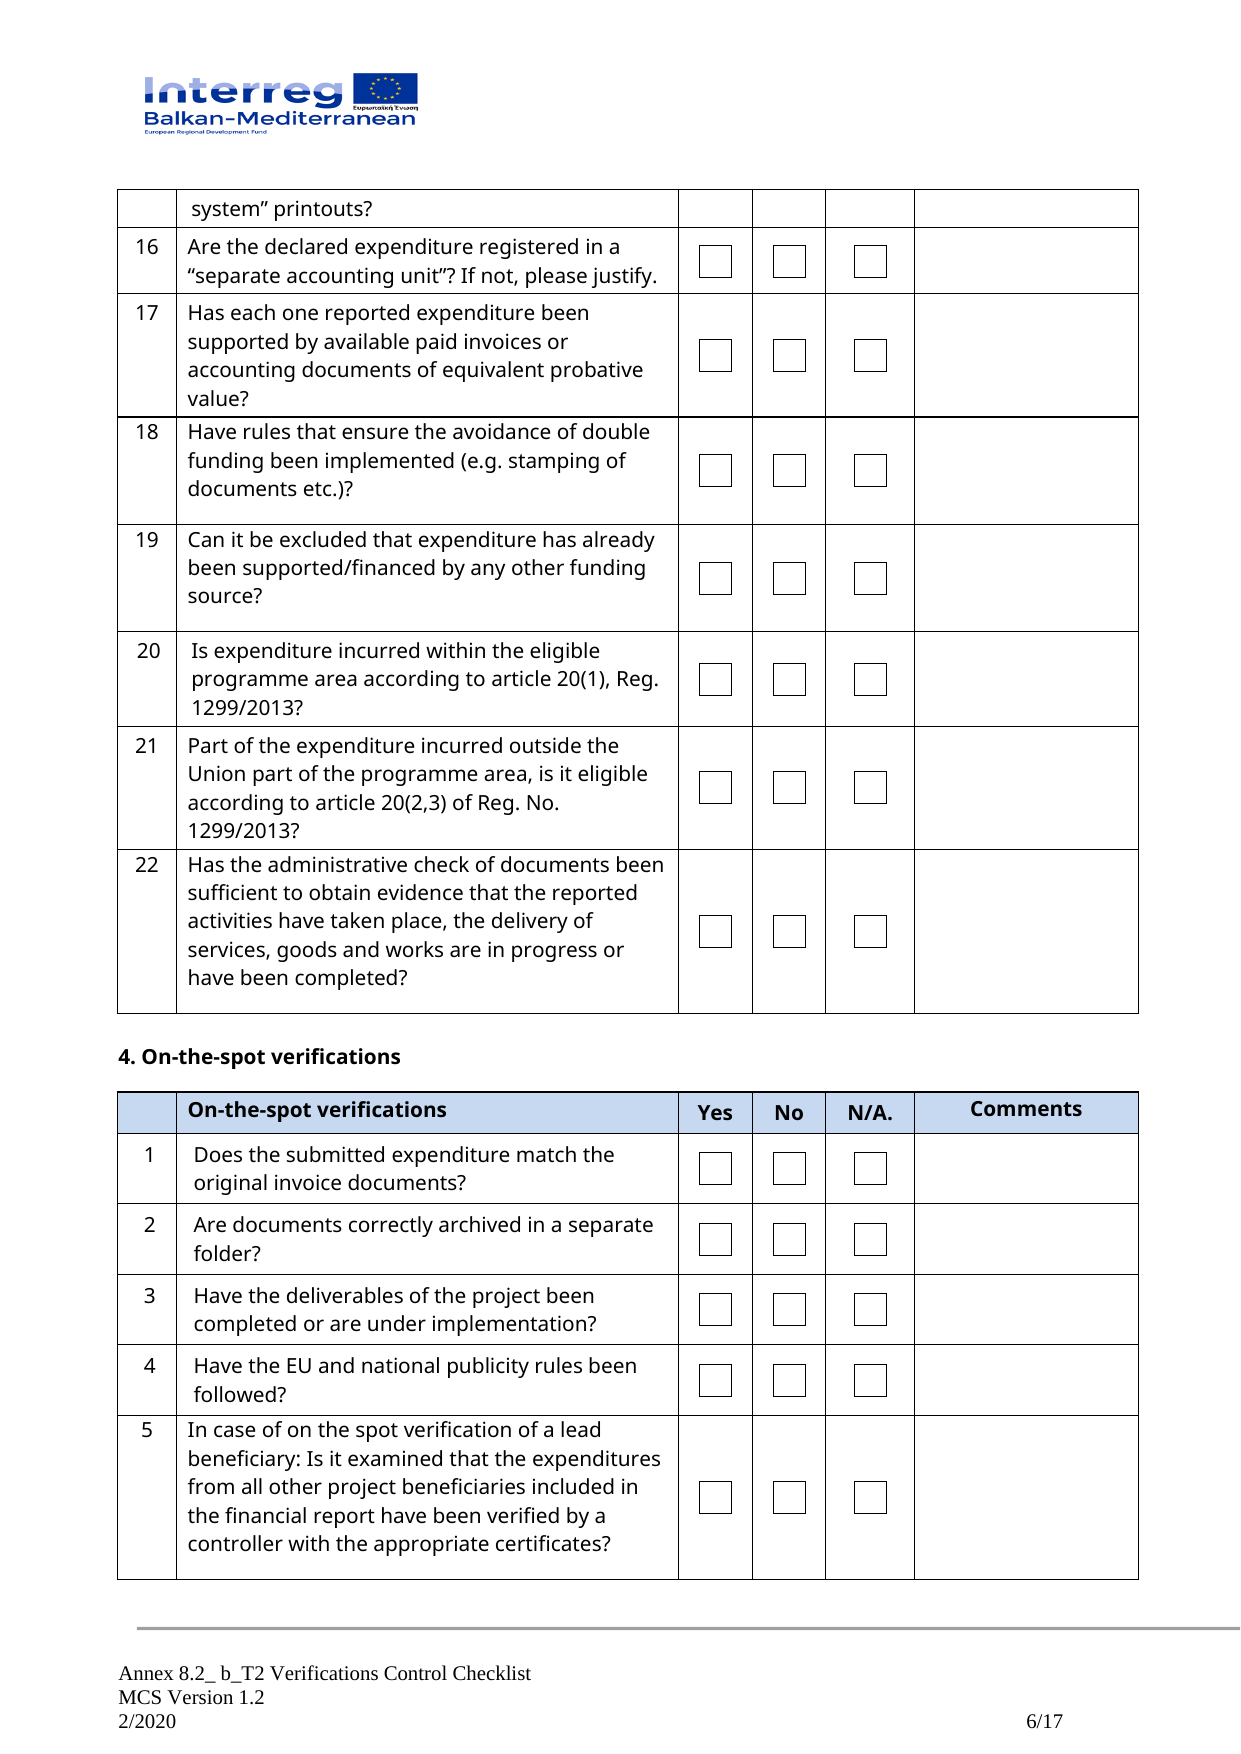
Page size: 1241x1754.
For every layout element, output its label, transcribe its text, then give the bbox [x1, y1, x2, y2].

table_cell 4 [118, 1345, 176, 1414]
table_cell [826, 850, 914, 1013]
table_cell Part of the expenditure incurred outside the Union part of the programme area, is it eligible according to article 20(2,3) of Reg. No. 1299/2013? [177, 727, 678, 849]
table_cell [826, 525, 914, 631]
table_cell [679, 294, 752, 416]
table_cell [753, 850, 825, 1013]
table_cell Can it be excluded that expenditure has already been supported/financed by any other funding source? [177, 525, 678, 631]
table_cell Have rules that ensure the avoidance of double funding been implemented (e.g. stamping of documents etc.)? [177, 418, 678, 524]
table_cell [753, 190, 825, 227]
table_header Yes [679, 1093, 752, 1133]
table_cell 20 [118, 632, 176, 726]
table_cell In case of on the spot verification of a lead beneficiary: Is it examined that the expenditures from all other project beneficiaries included in the financial report have been verified by a controller with the appropriate certificates? [177, 1416, 678, 1578]
text 4. On-the-spot verifications [118, 1042, 1122, 1071]
table_header On-the-spot verifications [177, 1093, 678, 1133]
table_cell [679, 1345, 752, 1414]
table_cell [826, 1416, 914, 1578]
table_cell Have the deliverables of the project been completed or are under implementation? [177, 1275, 678, 1344]
table_cell [679, 632, 752, 726]
table_cell 3 [118, 1275, 176, 1344]
table_cell 18 [118, 418, 176, 524]
table_cell Does the submitted expenditure match the original invoice documents? [177, 1134, 678, 1203]
table_cell [915, 1134, 1138, 1203]
table_cell 21 [118, 727, 176, 849]
table_cell Is expenditure incurred within the eligible programme area according to article 20(1), Reg. 1299/2013? [177, 632, 678, 726]
table_cell [915, 228, 1138, 293]
table_cell [826, 1275, 914, 1344]
table_cell [679, 850, 752, 1013]
table_cell 16 [118, 228, 176, 293]
table_cell [753, 1345, 825, 1414]
table_cell [915, 850, 1138, 1013]
table_cell [826, 418, 914, 524]
table_cell [915, 190, 1138, 227]
table_cell [826, 632, 914, 726]
table_cell 15 [118, 190, 176, 227]
table_cell [915, 418, 1138, 524]
table_cell Are documents correctly archived in a separate folder? [177, 1204, 678, 1274]
table_cell [753, 228, 825, 293]
table_cell [753, 632, 825, 726]
table_cell 22 [118, 850, 176, 1013]
table_cell [753, 1204, 825, 1274]
table_header N/A. [826, 1093, 914, 1133]
table_cell [915, 1345, 1138, 1414]
table_cell [679, 1416, 752, 1578]
table_cell 17 [118, 294, 176, 416]
table_header No [753, 1093, 825, 1133]
table_cell [826, 727, 914, 849]
table_cell [753, 1275, 825, 1344]
table_cell [826, 1204, 914, 1274]
table_cell [915, 1416, 1138, 1578]
table_header Comments [915, 1093, 1138, 1133]
table_cell [826, 294, 914, 416]
table_cell [753, 418, 825, 524]
table_cell If the beneficiary is required to have an accounting system, are there “accounting system” printouts? [177, 190, 678, 227]
table_cell [679, 1275, 752, 1344]
table_cell [679, 727, 752, 849]
table_cell Have the EU and national publicity rules been followed? [177, 1345, 678, 1414]
picture [118, 59, 440, 169]
table_cell Has each one reported expenditure been supported by available paid invoices or accounting documents of equivalent probative value? [177, 294, 678, 416]
table_cell [753, 294, 825, 416]
table_cell [679, 418, 752, 524]
table_cell 1 [118, 1134, 176, 1203]
table_cell [915, 525, 1138, 631]
table_cell [915, 727, 1138, 849]
table_cell [753, 1416, 825, 1578]
table_cell 5 [118, 1416, 176, 1578]
table_cell [753, 525, 825, 631]
table_cell [679, 1134, 752, 1203]
table_cell [679, 190, 752, 227]
table_header [118, 1093, 176, 1133]
table_cell [679, 228, 752, 293]
table_cell Are the declared expenditure registered in a “separate accounting unit”? If not, please justify. [177, 228, 678, 293]
table_cell [915, 1275, 1138, 1344]
table_cell [826, 190, 914, 227]
table_cell Has the administrative check of documents been sufficient to obtain evidence that the reported activities have taken place, the delivery of services, goods and works are in progress or have been completed? [177, 850, 678, 1013]
table_cell [679, 525, 752, 631]
table_cell [753, 727, 825, 849]
table_cell [915, 294, 1138, 416]
table_cell [679, 1204, 752, 1274]
table_cell 19 [118, 525, 176, 631]
table_cell [826, 1134, 914, 1203]
table_cell [753, 1134, 825, 1203]
table_cell [915, 632, 1138, 726]
table_cell [826, 1345, 914, 1414]
table_cell [826, 228, 914, 293]
table_cell [915, 1204, 1138, 1274]
table_cell 2 [118, 1204, 176, 1274]
